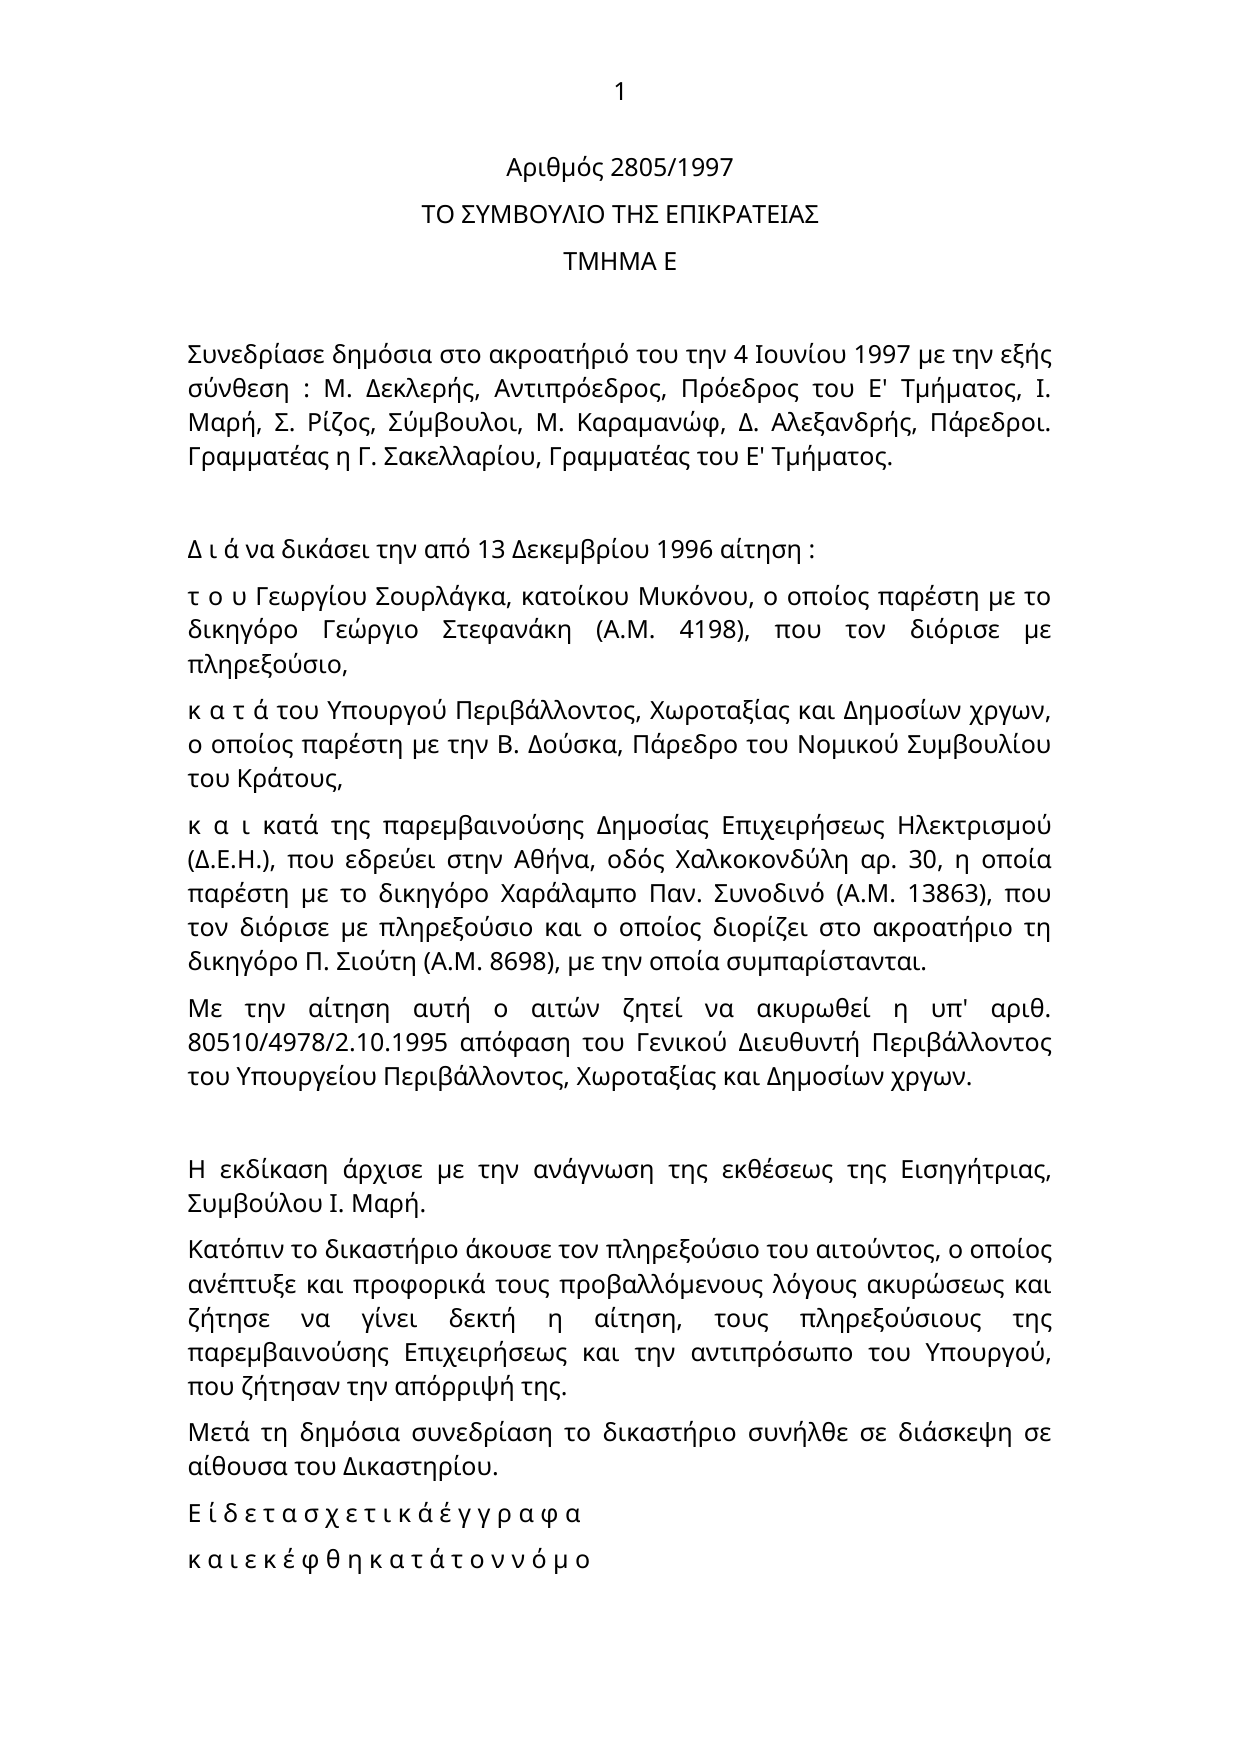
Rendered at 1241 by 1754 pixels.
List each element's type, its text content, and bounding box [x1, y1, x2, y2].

text Αριθμός 2805/1997 [187, 150, 1053, 184]
text Συνεδρίασε δημόσια στο ακροατήριό του την 4 Ιουνίου 1997 με την εξής σύνθεση : Μ. Δεκλερής, Αντιπρόεδρος, Πρόεδρος του Ε' Τμήματος, Ι. Μαρή, Σ. Ρίζος, Σύμβουλοι, Μ. Καραμανώφ, Δ. Αλεξανδρής, Πάρεδροι. Γραμματέας η Γ. Σακελλαρίου, Γραμματέας του Ε' Τμήματος. [187, 336, 1053, 472]
text Με την αίτηση αυτή ο αιτών ζητεί να ακυρωθεί η υπ' αριθ. 80510/4978/2.10.1995 απόφαση του Γενικού Διευθυντή Περιβάλλοντος του Υπουργείου Περιβάλλοντος, Χωροταξίας και Δημοσίων χργων. [187, 990, 1053, 1092]
text ΤΜΗΜΑ Ε [187, 243, 1053, 277]
text ΤΟ ΣΥΜΒΟΥΛΙΟ ΤΗΣ ΕΠΙΚΡΑΤΕΙΑΣ [187, 197, 1053, 231]
text Η εκδίκαση άρχισε με την ανάγνωση της εκθέσεως της Εισηγήτριας, Συμβούλου Ι. Μαρή. [187, 1152, 1053, 1220]
text τ ο υ Γεωργίου Σουρλάγκα, κατοίκου Μυκόνου, ο οποίος παρέστη με το δικηγόρο Γεώργιο Στεφανάκη (Α.Μ. 4198), που τον διόρισε με πληρεξούσιο, [187, 578, 1053, 680]
text κ α ι ε κ έ φ θ η κ α τ ά τ ο ν ν ό μ ο [187, 1542, 1053, 1576]
text Δ ι ά να δικάσει την από 13 Δεκεμβρίου 1996 αίτηση : [187, 532, 1053, 566]
text Μετά τη δημόσια συνεδρίαση το δικαστήριο συνήλθε σε διάσκεψη σε αίθουσα του Δικαστηρίου. [187, 1415, 1053, 1483]
text κ α ι κατά της παρεμβαινούσης Δημοσίας Επιχειρήσεως Ηλεκτρισμού (Δ.Ε.Η.), που εδρεύει στην Αθήνα, οδός Χαλκοκονδύλη αρ. 30, η οποία παρέστη με το δικηγόρο Χαράλαμπο Παν. Συνοδινό (Α.Μ. 13863), που τον διόρισε με πληρεξούσιο και ο οποίος διορίζει στο ακροατήριο τη δικηγόρο Π. Σιούτη (Α.Μ. 8698), με την οποία συμπαρίστανται. [187, 807, 1053, 978]
text Ε ί δ ε τ α σ χ ε τ ι κ ά έ γ γ ρ α φ α [187, 1496, 1053, 1530]
text κ α τ ά του Υπουργού Περιβάλλοντος, Χωροταξίας και Δημοσίων χργων, ο οποίος παρέστη με την Β. Δούσκα, Πάρεδρο του Νομικού Συμβουλίου του Κράτους, [187, 693, 1053, 795]
text Κατόπιν το δικαστήριο άκουσε τον πληρεξούσιο του αιτούντος, ο οποίος ανέπτυξε και προφορικά τους προβαλλόμενους λόγους ακυρώσεως και ζήτησε να γίνει δεκτή η αίτηση, τους πληρεξούσιους της παρεμβαινούσης Επιχειρήσεως και την αντιπρόσωπο του Υπουργού, που ζήτησαν την απόρριψή της. [187, 1232, 1053, 1402]
